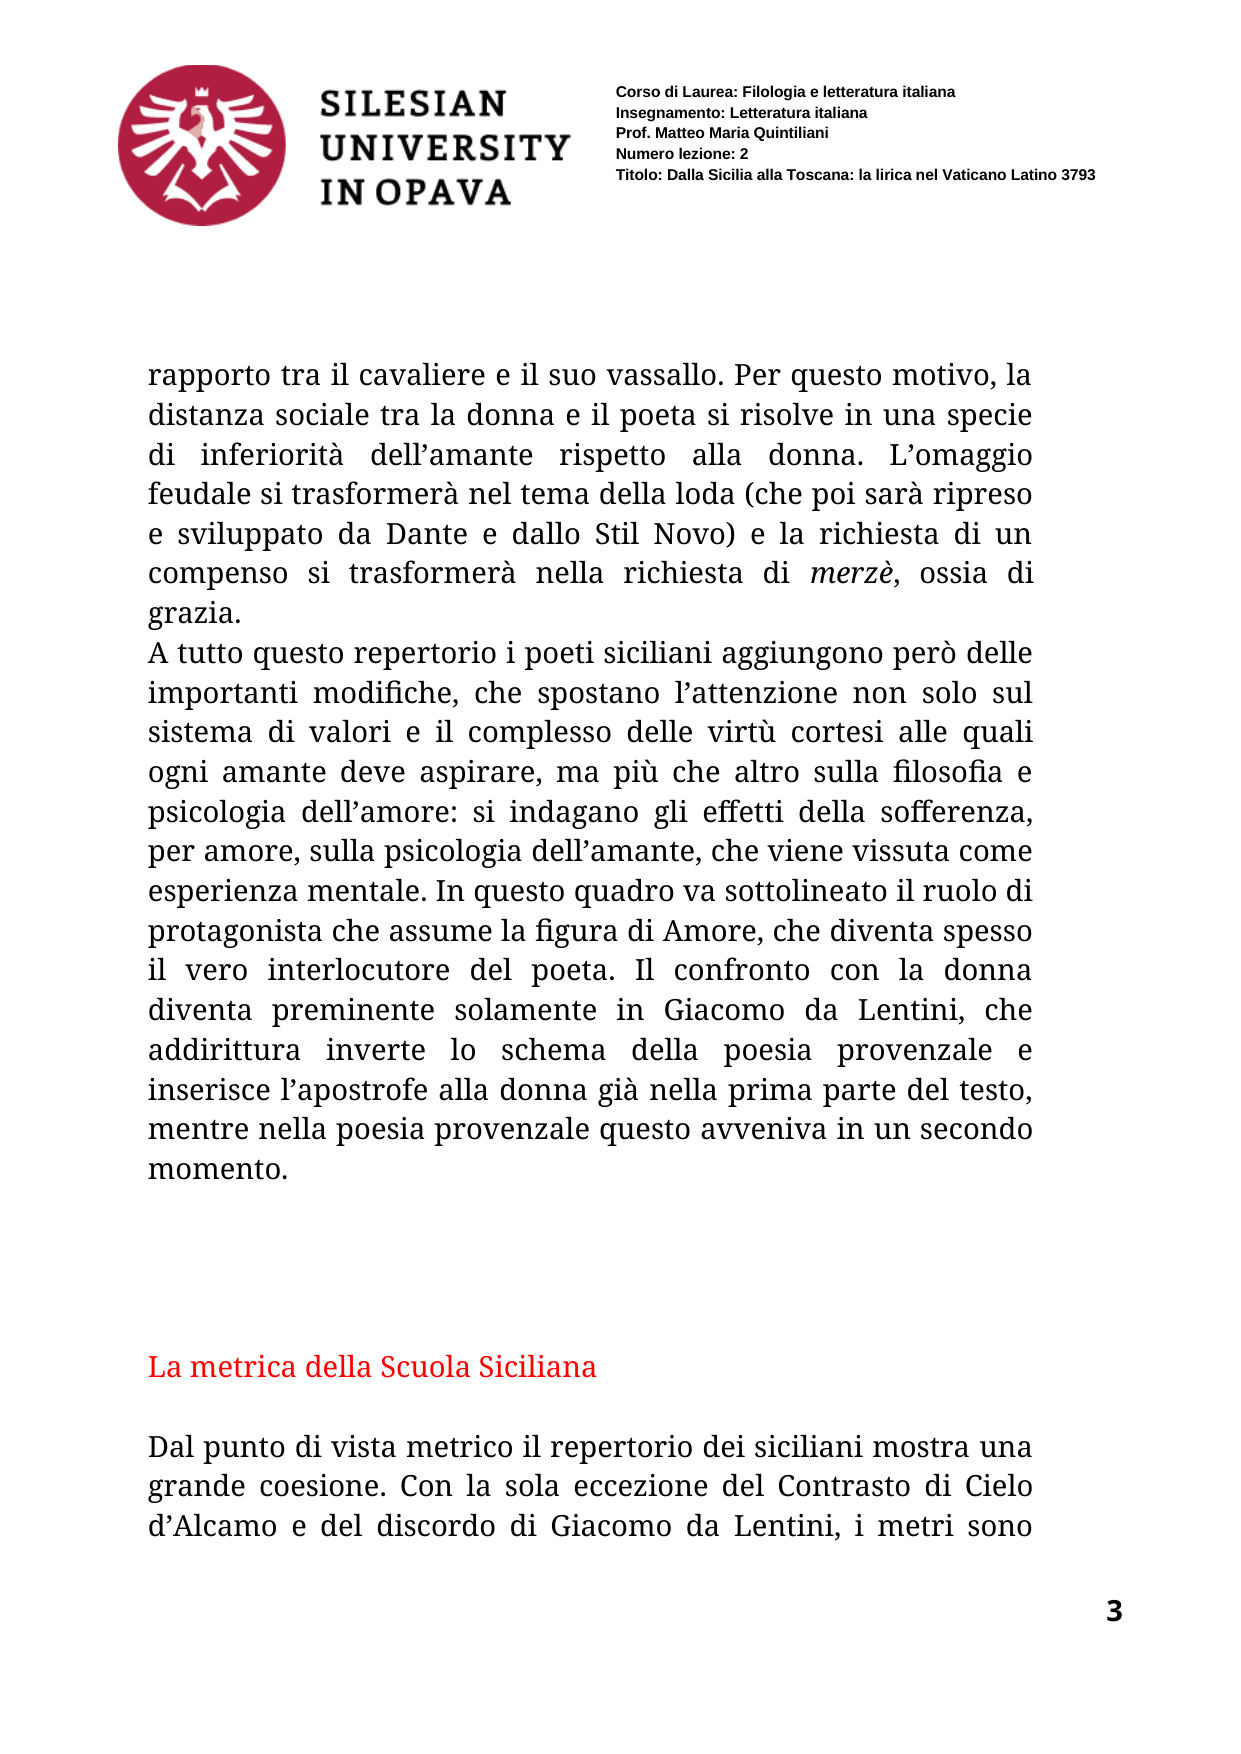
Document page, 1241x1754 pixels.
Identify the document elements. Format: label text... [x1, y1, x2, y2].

text A tutto questo repertorio i poeti siciliani aggiungono però delle importanti modifiche, che spostano l’attenzione non solo sul sistema di valori e il complesso delle virtù cortesi alle quali ogni amante deve aspirare, ma più che altro sulla filosofia e psicologia dell’amore: si indagano gli effetti della sofferenza, per amore, sulla psicologia dell’amante, che viene vissuta come esperienza mentale. In questo quadro va sottolineato il ruolo di protagonista che assume la figura di Amore, che diventa spesso il vero interlocutore del poeta. Il confronto con la donna diventa preminente solamente in Giacomo da Lentini, che addirittura inverte lo schema della poesia provenzale e inserisce l’apostrofe alla donna già nella prima parte del testo, mentre nella poesia provenzale questo avveniva in un secondo momento. [148, 632, 1034, 1188]
text La metrica della Scuola Siciliana [148, 1347, 1034, 1386]
picture [118, 65, 571, 226]
